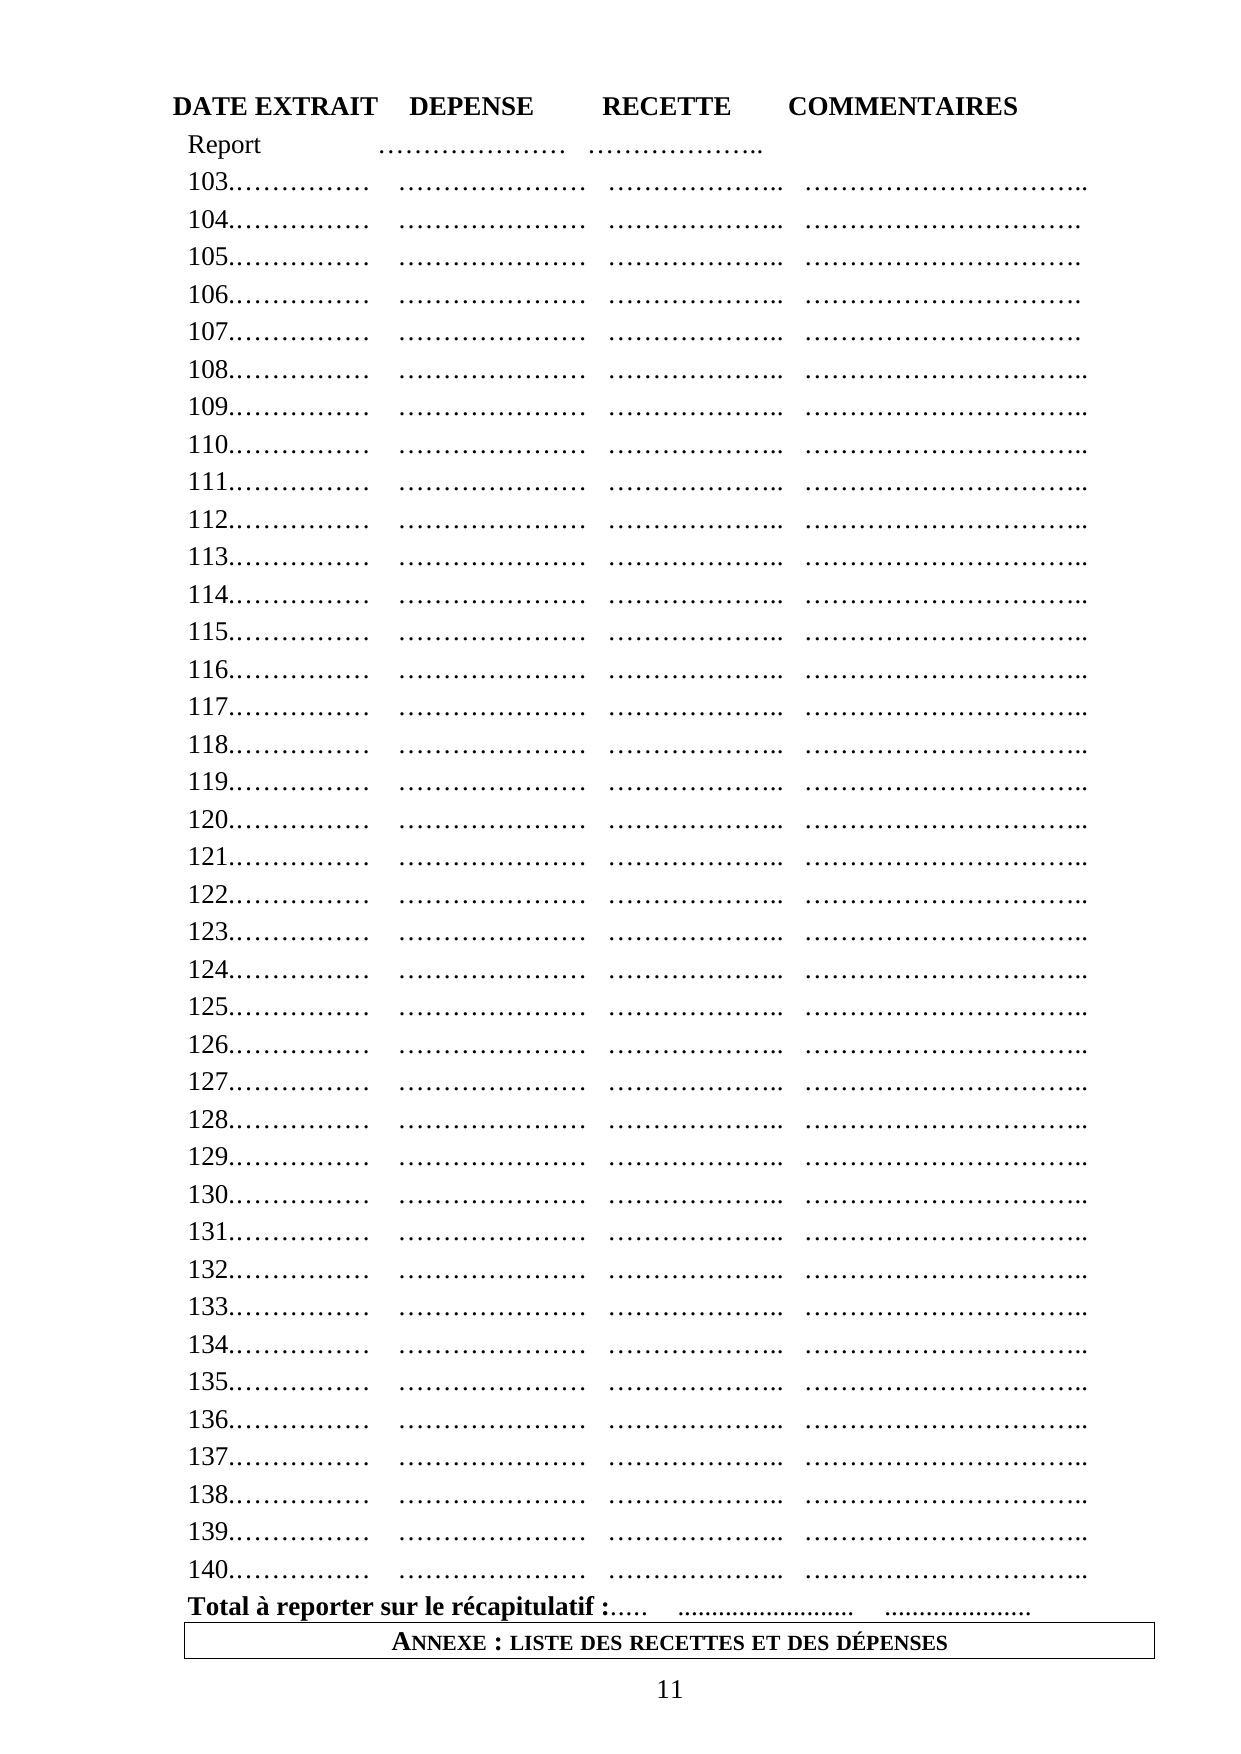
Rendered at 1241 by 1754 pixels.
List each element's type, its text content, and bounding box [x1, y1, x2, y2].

list …………… ………………… ……………….. ………………………….. [187, 1397, 1152, 1434]
text Total à reporter sur le récapitulatif : [187, 1584, 1152, 1622]
list …………… ………………… ……………….. ………………………….. [187, 797, 1152, 834]
list …………… ………………… ……………….. ………………………….. [187, 1209, 1152, 1247]
text DATE EXTRAIT DEPENSE RECETTE COMMENTAIRES [173, 90, 793, 122]
list …………… ………………… ……………….. ………………………….. [187, 159, 1152, 197]
list …………… ………………… ……………….. …………………………. [187, 272, 1152, 309]
text Annexe : liste des recettes et des dépenses [185, 1623, 1154, 1658]
list …………… ………………… ……………….. ………………………….. [187, 497, 1152, 534]
list …………… ………………… ……………….. ………………………….. [187, 1022, 1152, 1059]
list …………… ………………… ……………….. ………………………….. [187, 947, 1152, 984]
list …………… ………………… ……………….. …………………………. [187, 197, 1152, 234]
list …………… ………………… ……………….. ………………………….. [187, 984, 1152, 1022]
list …………… ………………… ……………….. ………………………….. [187, 647, 1152, 684]
list …………… ………………… ……………….. ………………………….. [187, 1472, 1152, 1509]
list …………… ………………… ……………….. ………………………….. [187, 609, 1152, 647]
list …………… ………………… ……………….. …………………………. [187, 234, 1152, 272]
list …………… ………………… ……………….. ………………………….. [187, 722, 1152, 759]
list …………… ………………… ……………….. ………………………….. [187, 1547, 1152, 1584]
list …………… ………………… ……………….. ………………………….. [187, 459, 1152, 497]
list …………… ………………… ……………….. ………………………….. [187, 1509, 1152, 1547]
list …………… ………………… ……………….. ………………………….. [187, 1134, 1152, 1172]
list …………… ………………… ……………….. ………………………….. [187, 1059, 1152, 1097]
list …………… ………………… ……………….. ………………………….. [187, 759, 1152, 797]
list …………… ………………… ……………….. ………………………….. [187, 347, 1152, 384]
list …………… ………………… ……………….. ………………………….. [187, 834, 1152, 872]
list …………… ………………… ……………….. ………………………….. [187, 684, 1152, 722]
list …………… ………………… ……………….. ………………………….. [187, 384, 1152, 422]
list …………… ………………… ……………….. ………………………….. [187, 1284, 1152, 1322]
list …………… ………………… ……………….. ………………………….. [187, 1359, 1152, 1397]
list …………… ………………… ……………….. ………………………….. [187, 872, 1152, 909]
list …………… ………………… ……………….. ………………………….. [187, 909, 1152, 947]
list …………… ………………… ……………….. ………………………….. [187, 1097, 1152, 1134]
list …………… ………………… ……………….. …………………………. [187, 309, 1152, 347]
list …………… ………………… ……………….. ………………………….. [187, 572, 1152, 609]
list …………… ………………… ……………….. ………………………….. [187, 422, 1152, 459]
list …………… ………………… ……………….. ………………………….. [187, 1322, 1152, 1359]
list …………… ………………… ……………….. ………………………….. [187, 1434, 1152, 1472]
list …………… ………………… ……………….. ………………………….. [187, 1172, 1152, 1209]
list …………… ………………… ……………….. ………………………….. [187, 1247, 1152, 1284]
list …………… ………………… ……………….. ………………………….. [187, 534, 1152, 572]
text Report ………………… ……………….. [187, 122, 1152, 159]
